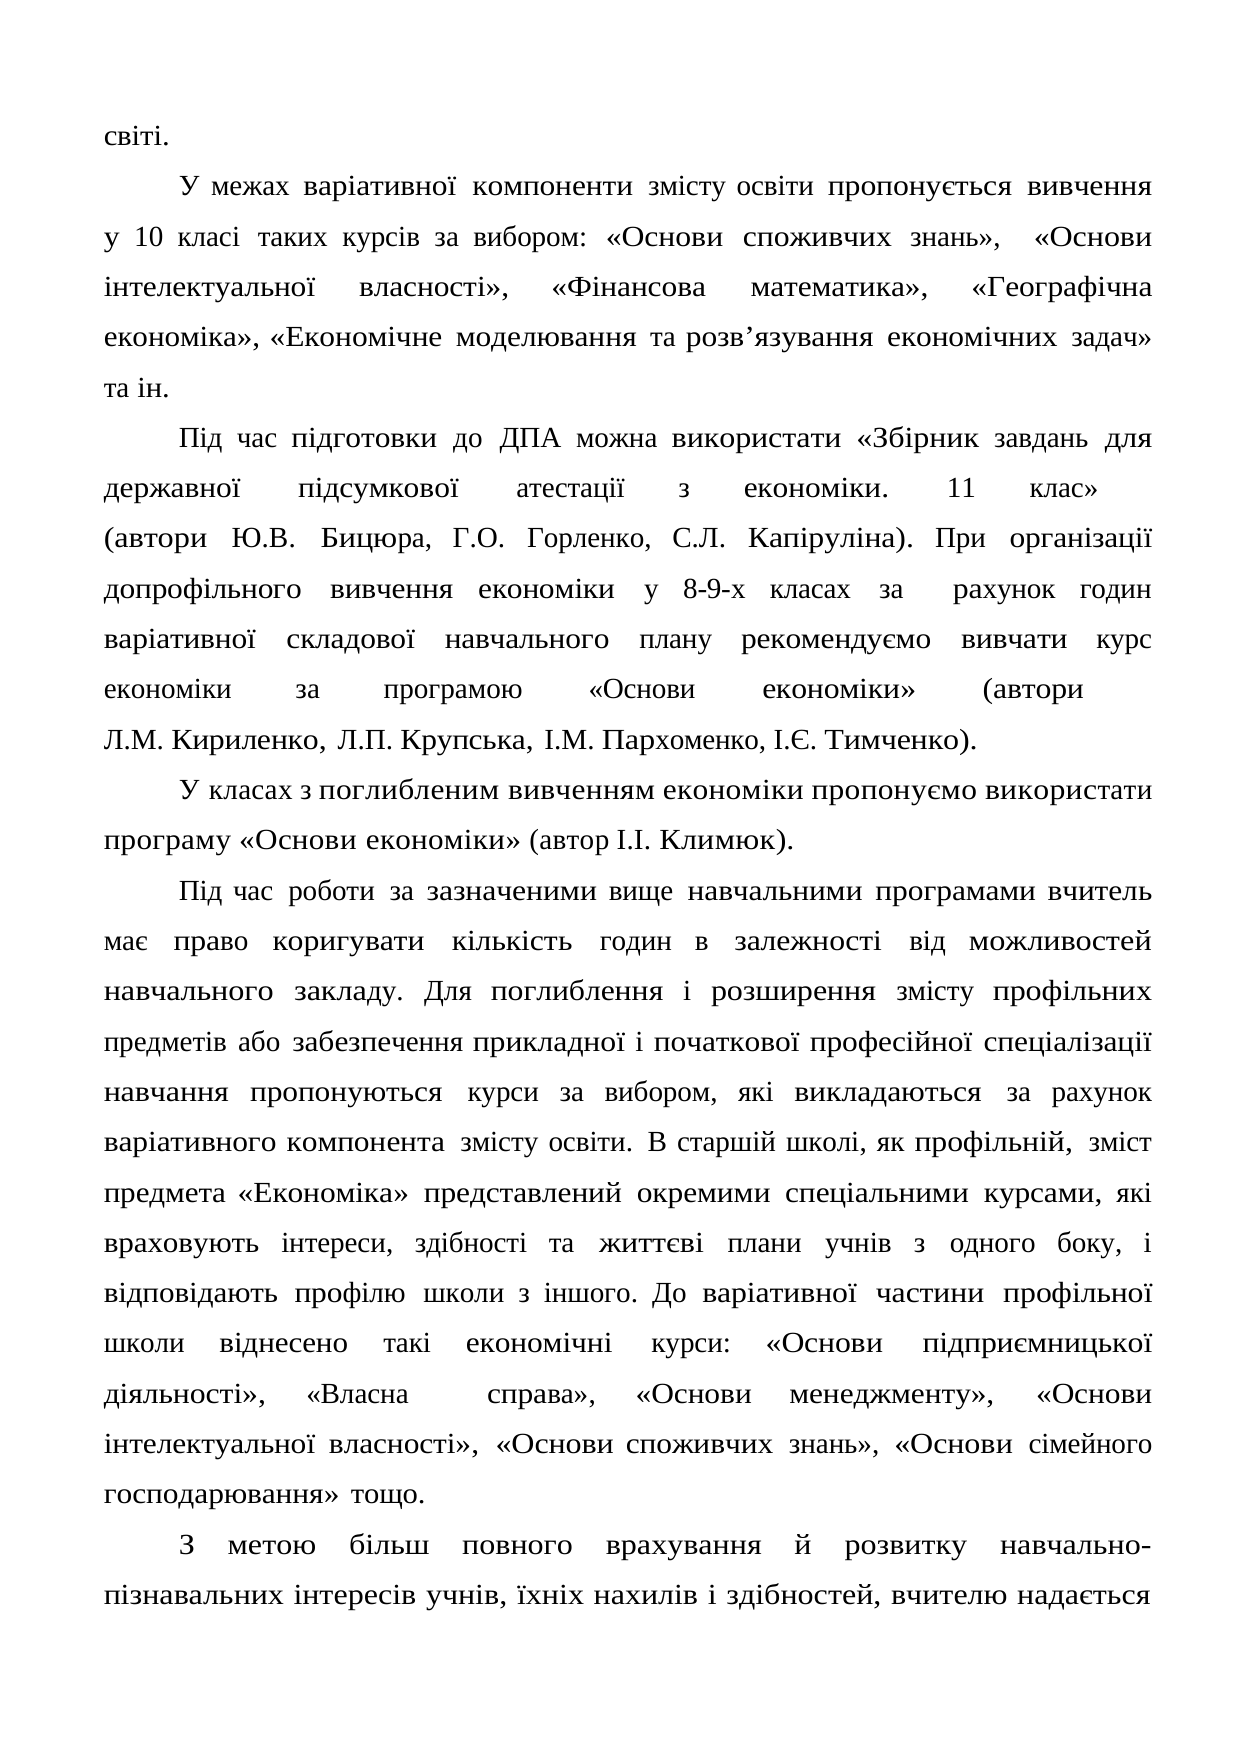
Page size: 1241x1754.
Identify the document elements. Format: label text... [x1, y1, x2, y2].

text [103, 1527, 1152, 1611]
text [103, 118, 1152, 152]
text У класах з поглибленим вивченням економіки пропонуємо використати програму «Основи економіки» (автор І.І. Климюк). [103, 772, 1152, 856]
text Під час роботи за зазначеними вище навчальними програмами вчитель має право коригувати кількість годин в залежності від можливостей навчального закладу. Для поглиблення і розширення змісту профільних предметів або забезпечення прикладної і початкової професійної спеціалізації навчання пропонуються курси за вибором, які викладаються за рахунок варіативного компонента змісту освіти. В старшій школі, як профільній, зміст предмета «Економіка» представлений окремими спеціальними курсами, які враховують інтереси, здібності та життєві плани учнів з одного боку, і відповідають профілю школи з іншого. До варіативної частини профільної школи віднесено такі економічні курси: «Основи підприємницької діяльності», «Власна справа», «Основи менеджменту», «Основи інтелектуальної власності», «Основи споживчих знань», «Основи сімейного господарювання» тощо. [103, 873, 1152, 1510]
text Під час підготовки до ДПА можна використати «Збірник завдань для державної підсумкової атестації з економіки. 11 клас» (автори Ю.В. Бицюра, Г.О. Горленко, С.Л. Капіруліна). При організації допрофільного вивчення економіки у 8-9-х класах за рахунок годин варіативної складової навчального плану рекомендуємо вивчати курс економіки за програмою «Основи економіки» (автори Л.М. Кириленко, Л.П. Крупська, І.М. Пархоменко, І.Є. Тимченко). [103, 420, 1152, 755]
text У межах варіативної компоненти змісту освіти пропонується вивчення у 10 класі таких курсів за вибором: «Основи споживчих знань», «Основи інтелектуальної власності», «Фінансова математика», «Географічна економіка», «Економічне моделювання та розв’язування економічних задач» та ін. [103, 168, 1152, 403]
